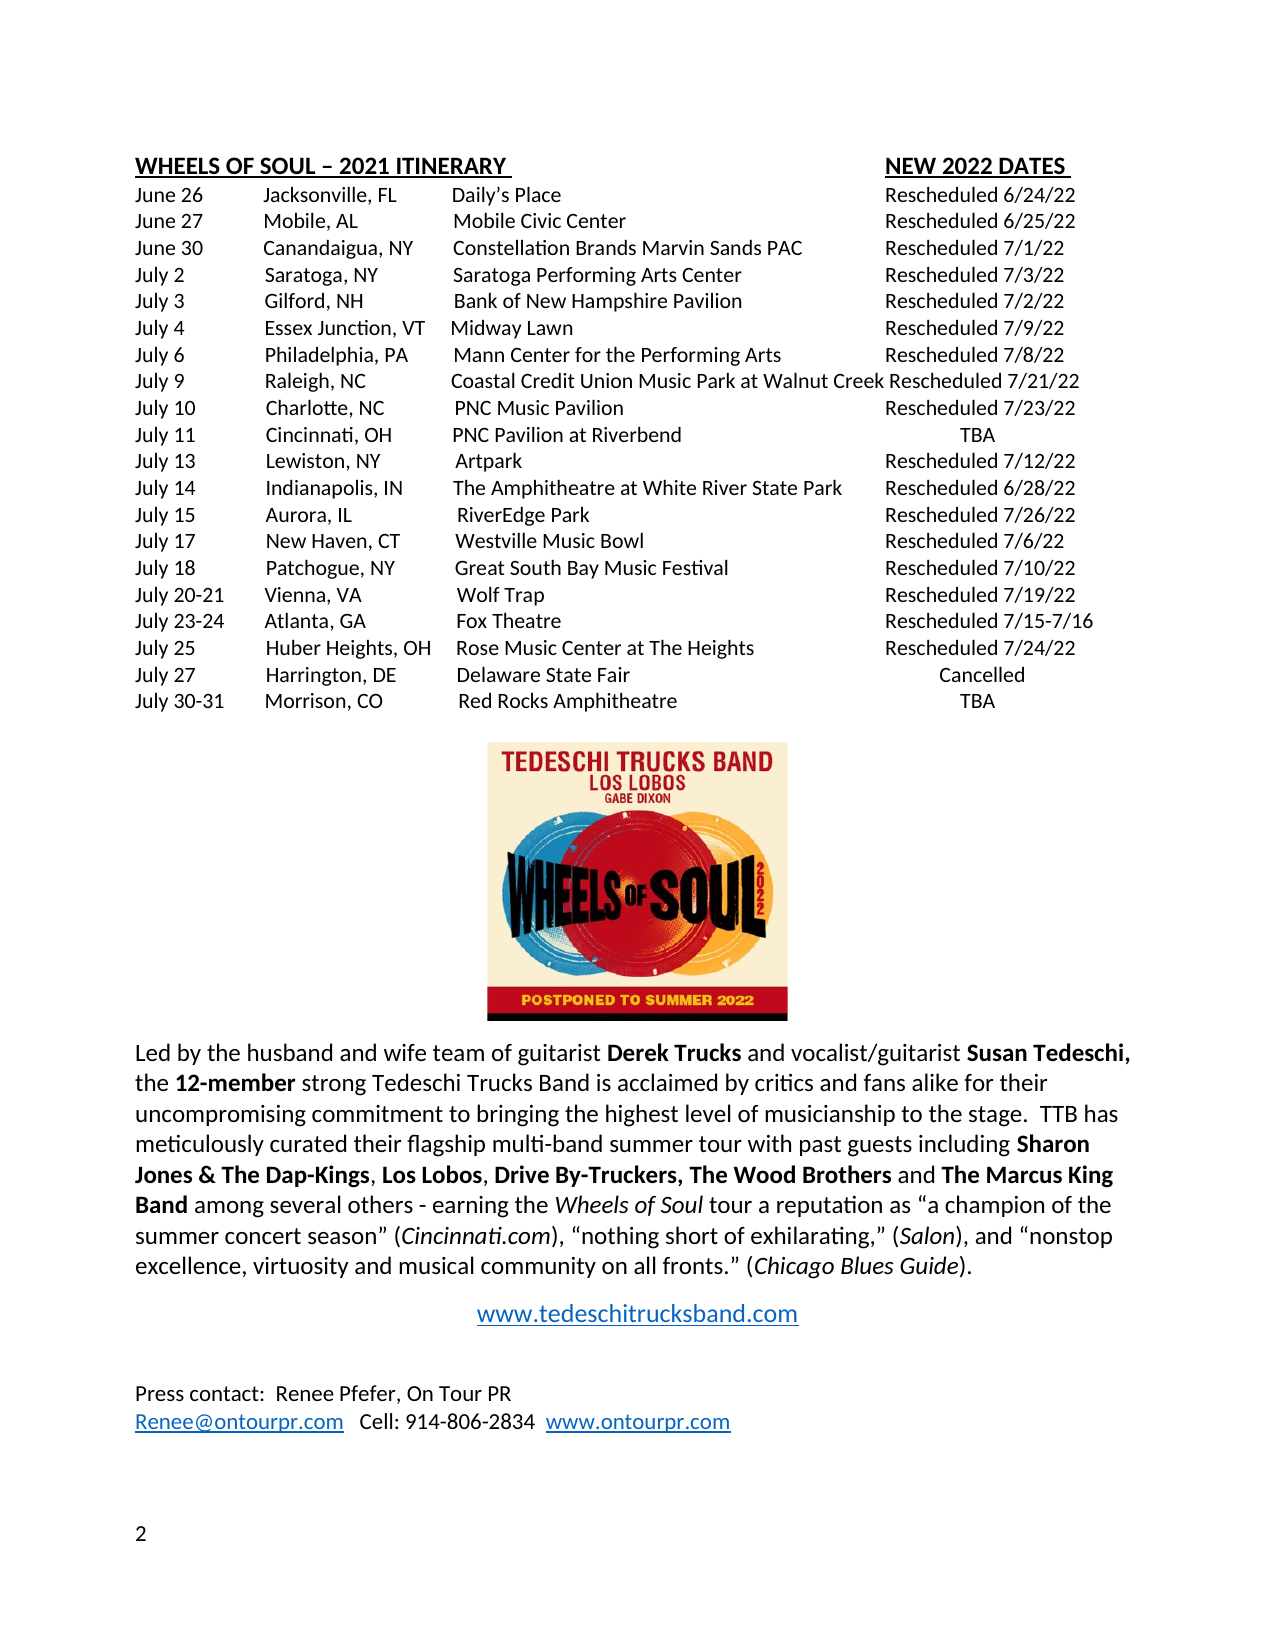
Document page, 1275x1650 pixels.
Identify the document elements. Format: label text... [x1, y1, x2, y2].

text July 23-24 Atlanta, GA Fox Theatre Rescheduled 7/15-7/16 July 25 Huber Heights, OH Rose Music Center at The Heights Rescheduled 7/24/22 July 27 Harrington, DE Delaware State Fair Cancelled [135, 608, 1140, 688]
text July 20-21 Vienna, VA Wolf Trap Rescheduled 7/19/22 [135, 581, 1140, 608]
text June 26 Jacksonville, FL Daily’s Place Rescheduled 6/24/22 June 27 Mobile, AL Mobile Civic Center Rescheduled 6/25/22 June 30 Canandaigua, NY Constellation Brands Marvin Sands PAC Rescheduled 7/1/22 July 2 Saratoga, NY Saratoga Performing Arts Center Rescheduled 7/3/22 July 3 Gilford, NH Bank of New Hampshire Pavilion Rescheduled 7/2/22 July 4 Essex Junction, VT Midway Lawn Rescheduled 7/9/22 [135, 181, 1140, 341]
text July 30-31 Morrison, CO Red Rocks Amphitheatre TBA [135, 688, 1140, 742]
text www.tedeschitrucksband.com [135, 1298, 1140, 1329]
text July 6 Philadelphia, PA Mann Center for the Performing Arts Rescheduled 7/8/22 July 9 Raleigh, NC Coastal Credit Union Music Park at Walnut Creek Rescheduled 7/21/22 July 10 Charlotte, NC PNC Music Pavilion Rescheduled 7/23/22 July 11 Cincinnati, OH PNC Pavilion at Riverbend TBA [135, 341, 1140, 448]
text July 13 Lewiston, NY Artpark Rescheduled 7/12/22 July 14 Indianapolis, IN The Amphitheatre at White River State Park Rescheduled 6/28/22 July 15 Aurora, IL RiverEdge Park Rescheduled 7/26/22 July 17 New Haven, CT Westville Music Bowl Rescheduled 7/6/22 July 18 Patchogue, NY Great South Bay Music Festival Rescheduled 7/10/22 [135, 448, 1140, 581]
picture [487, 742, 788, 1021]
text Press contact: Renee Pfefer, On Tour PR Renee@ontourpr.com Cell: 914-806-2834 www.ontourpr.com [135, 1379, 1140, 1435]
text Led by the husband and wife team of guitarist Derek Trucks and vocalist/guitarist Susan Tedeschi, the 12-member strong Tedeschi Trucks Band is acclaimed by critics and fans alike for their uncompromising commitment to bringing the highest level of musicianship to the stage. TTB has meticulously curated their flagship multi-band summer tour with past guests including Sharon Jones & The Dap-Kings, Los Lobos, Drive By-Truckers, The Wood Brothers and The Marcus King Band among several others - earning the Wheels of Soul tour a reputation as “a champion of the summer concert season” (Cincinnati.com), “nothing short of exhilarating,” (Salon), and “nonstop excellence, virtuosity and musical community on all fronts.” (Chicago Blues Guide). [135, 1037, 1140, 1281]
text WHEELS OF SOUL – 2021 ITINERARY NEW 2022 DATES [135, 151, 1140, 181]
